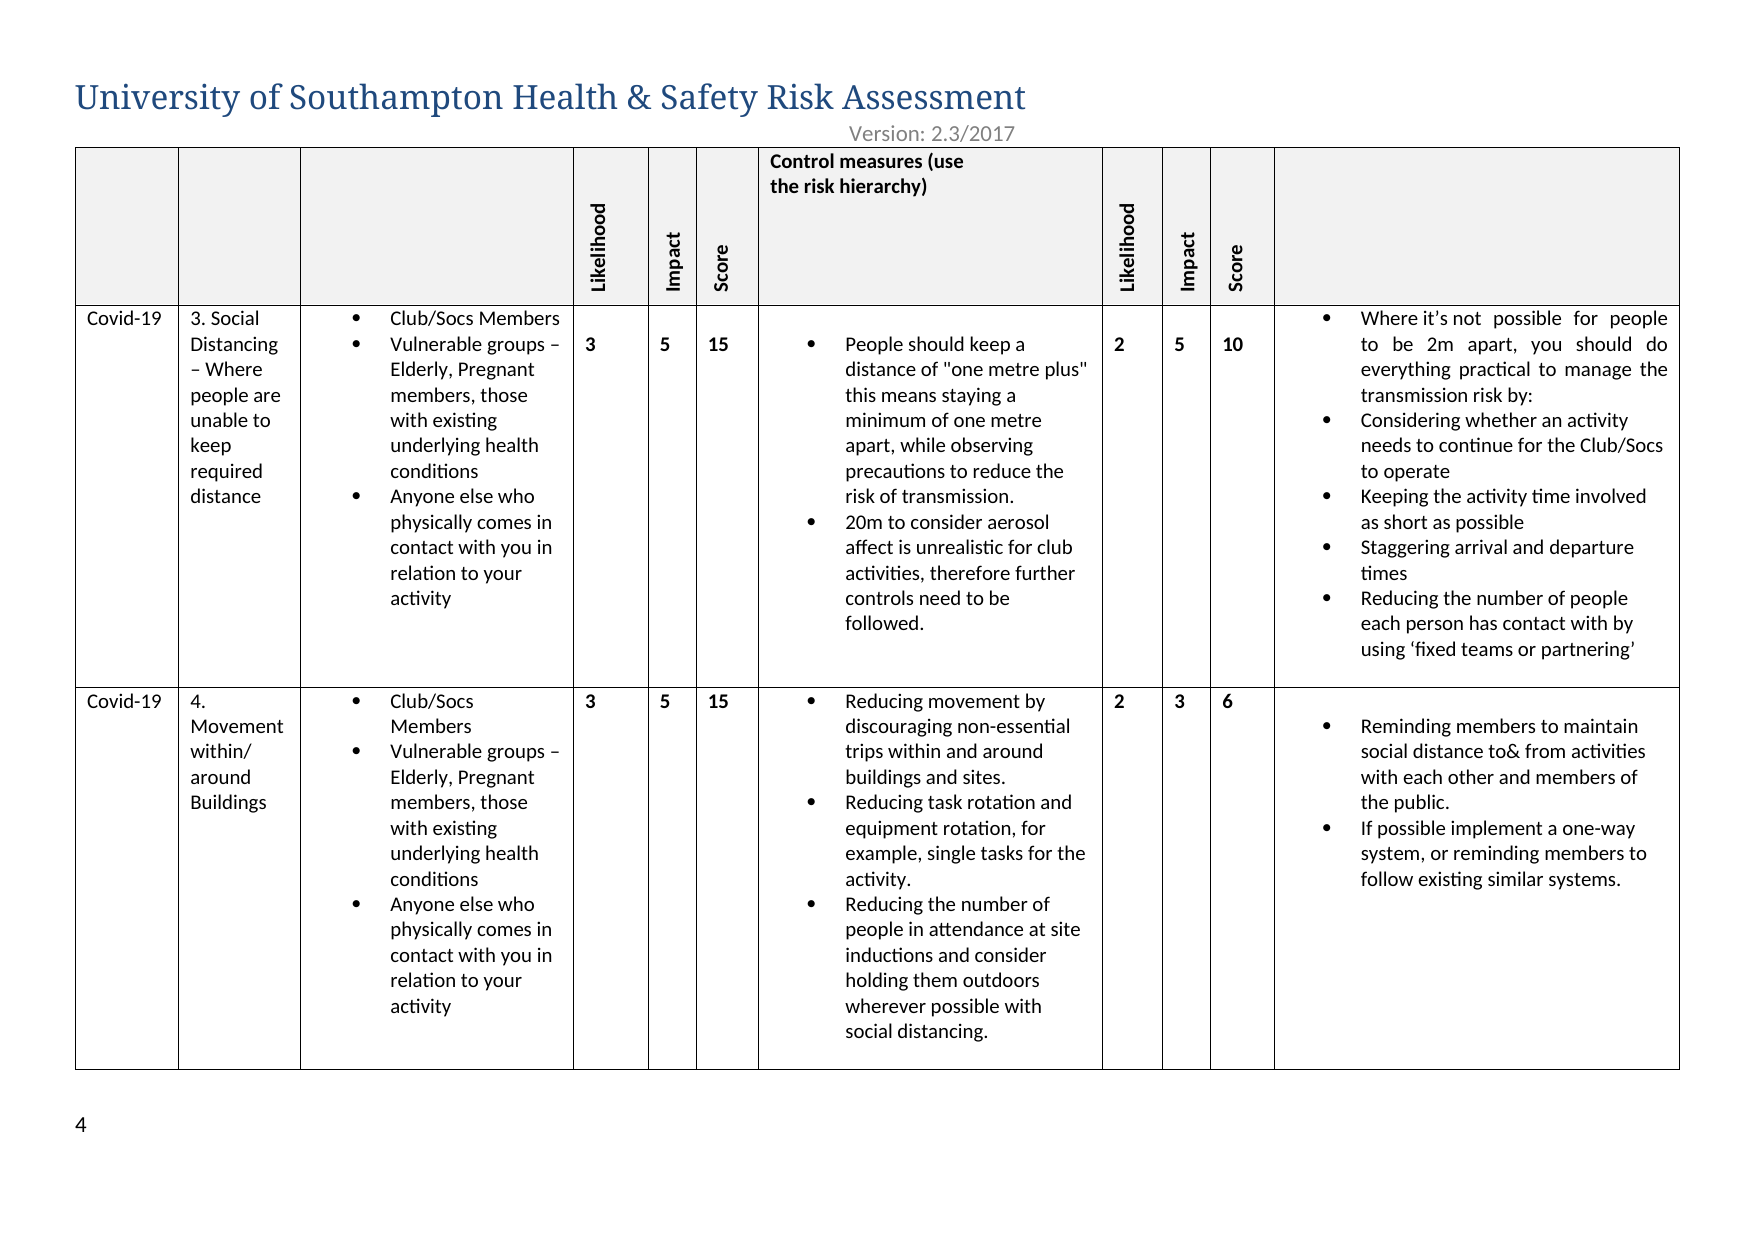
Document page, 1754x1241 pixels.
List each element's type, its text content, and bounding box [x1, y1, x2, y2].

table_cell 2 [1103, 688, 1162, 1069]
table_cell 3. Social Distancing – Where people are unable to keep required distance [179, 306, 300, 687]
table_cell 5 [649, 306, 696, 687]
table_cell People should keep a distance of "one metre plus" this means staying a minimum of one metre apart, while observing precautions to reduce the risk of transmission. 20m to consider aerosol affect is unrealistic for club activities, therefore further controls need to be followed. [759, 306, 1102, 687]
table_header [301, 148, 573, 304]
table_header Score [1211, 148, 1274, 304]
table_cell 6 [1211, 688, 1274, 1069]
table_cell Where it’s not possible for people to be 2m apart, you should do everything practical to manage the transmission risk by: Considering whether an activity needs to continue for the Club/Socs to operate Keeping the activity time involved as short as possible Staggering arrival and departure times Reducing the number of people each person has contact with by using ‘fixed teams or partnering’ [1275, 306, 1679, 687]
table_header Score [697, 148, 758, 304]
table_cell 3 [574, 306, 648, 687]
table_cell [301, 688, 573, 1069]
table_cell 4. Movement within/ around Buildings [179, 688, 300, 1069]
table_header Likelihood [574, 148, 648, 304]
table_cell Reducing movement by discouraging non-essential trips within and around buildings and sites. Reducing task rotation and equipment rotation, for example, single tasks for the activity. Reducing the number of people in attendance at site inductions and consider holding them outdoors wherever possible with social distancing. [759, 688, 1102, 1069]
table_header [1275, 148, 1679, 304]
table_cell 15 [697, 688, 758, 1069]
table_header Likelihood [1103, 148, 1162, 304]
table_header Impact [649, 148, 696, 304]
table_header Control measures (use the risk hierarchy) [759, 148, 1102, 304]
table_cell 10 [1211, 306, 1274, 687]
table_cell 3 [1163, 688, 1210, 1069]
table_cell Covid-19 [76, 688, 178, 1069]
table_cell 2 [1103, 306, 1162, 687]
table_cell Covid-19 [76, 306, 178, 687]
table_cell 5 [1163, 306, 1210, 687]
table_cell Reminding members to maintain social distance to& from activities with each other and members of the public. If possible implement a one-way system, or reminding members to follow existing similar systems. [1275, 688, 1679, 1069]
table_header [76, 148, 178, 304]
table_header [179, 148, 300, 304]
table_cell 5 [649, 688, 696, 1069]
table_cell 3 [574, 688, 648, 1069]
table_header Impact [1163, 148, 1210, 304]
table_cell 15 [697, 306, 758, 687]
